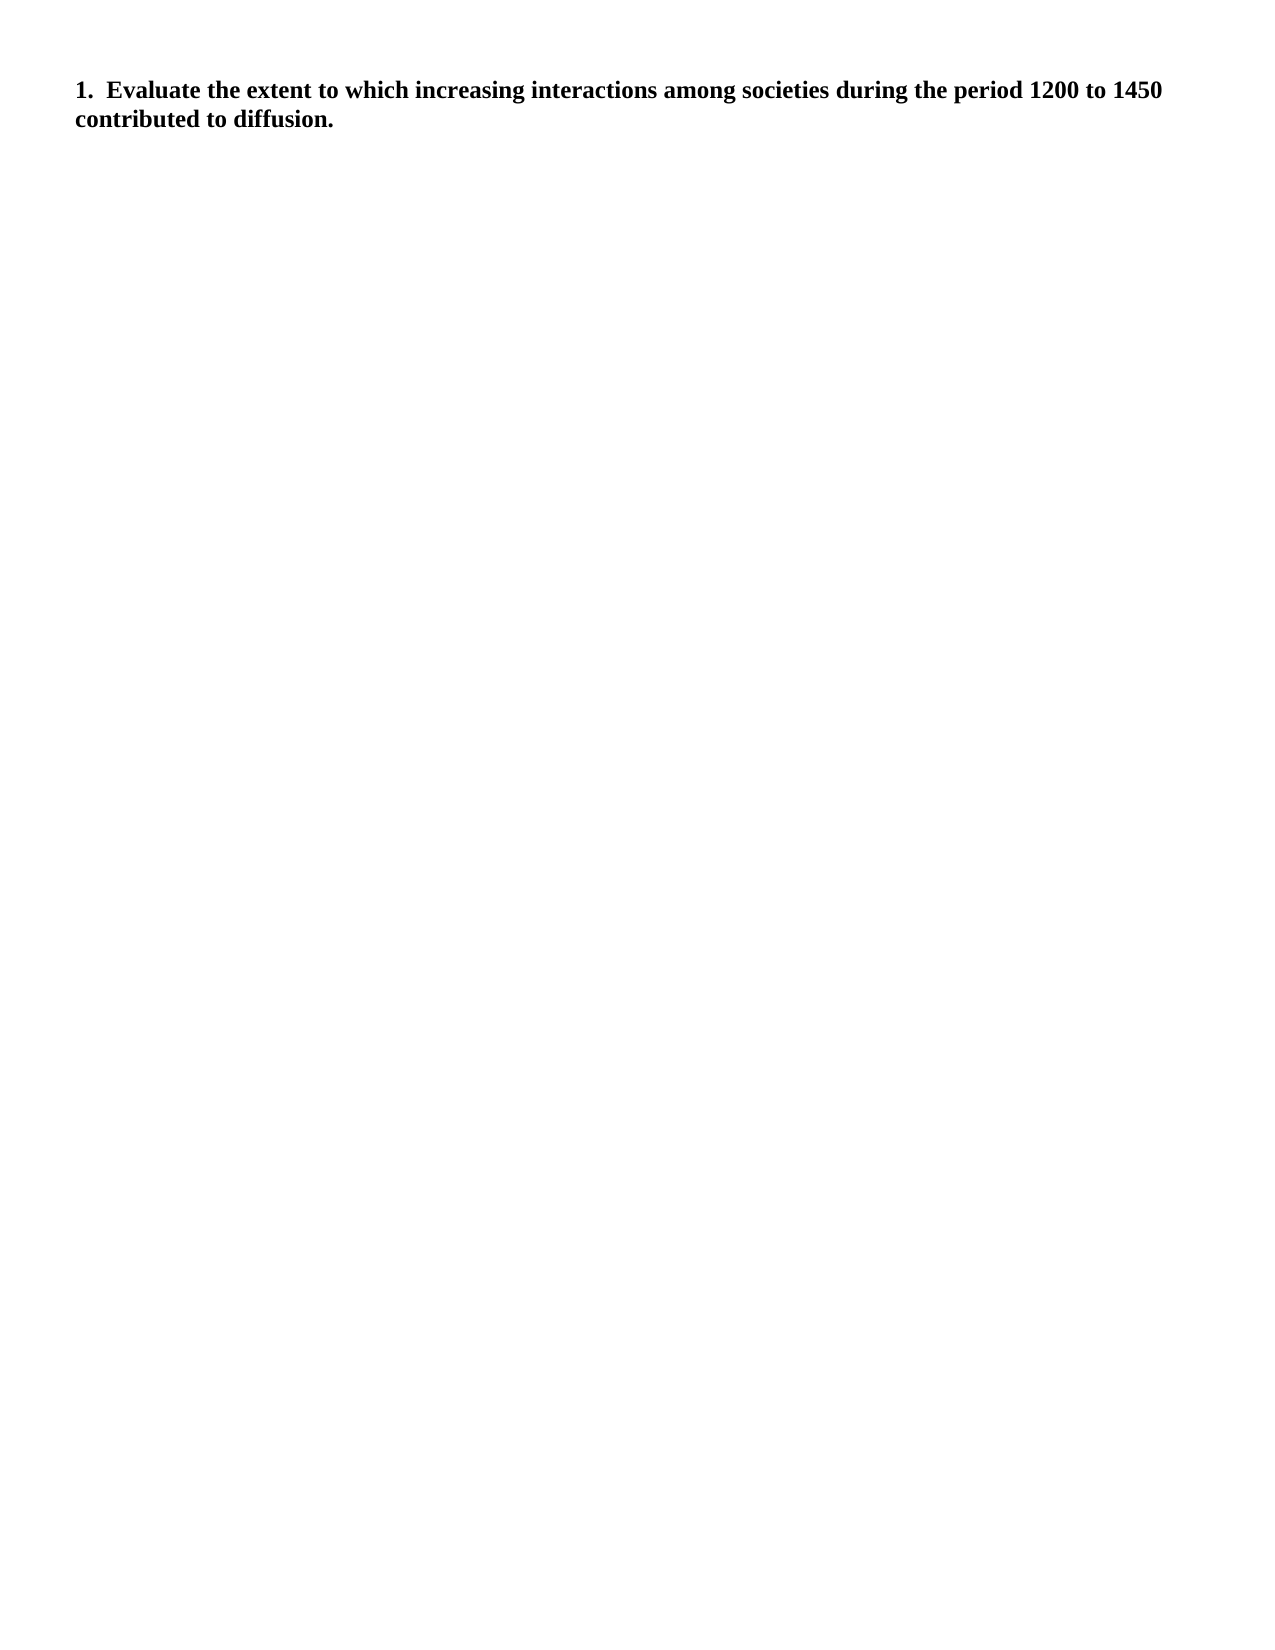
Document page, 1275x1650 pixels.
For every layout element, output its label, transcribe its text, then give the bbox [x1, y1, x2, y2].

text 1. Evaluate the extent to which increasing interactions among societies during the period 1200 to 1450 contributed to diffusion. [75, 75, 1200, 132]
